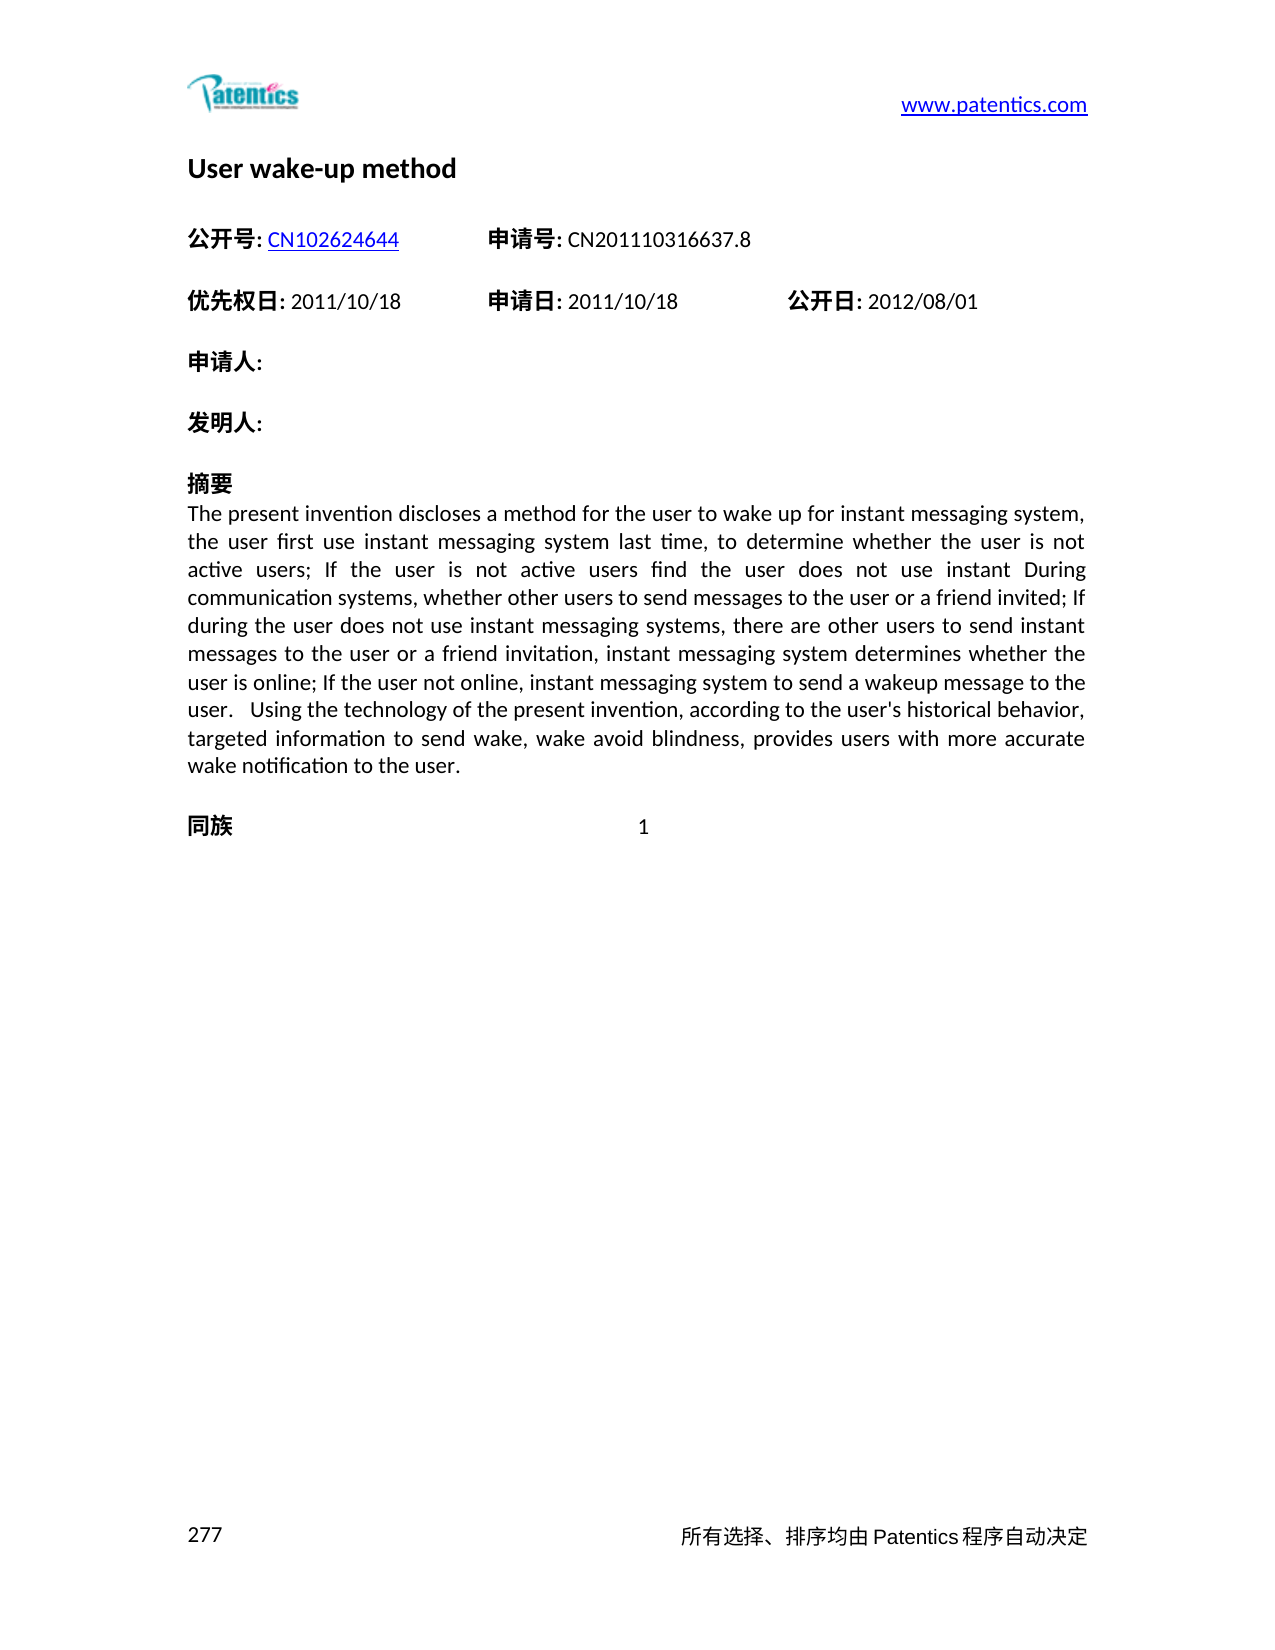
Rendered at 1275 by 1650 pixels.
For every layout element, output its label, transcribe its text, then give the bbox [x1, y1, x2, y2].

text 同族 1 [187, 808, 1087, 841]
text The present invention discloses a method for the user to wake up for instant messaging system, the user first use instant messaging system last time, to determine whether the user is not active users; If the user is not active users find the user does not use instant During communication systems, whether other users to send messages to the user or a friend invited; If during the user does not use instant messaging systems, there are other users to send instant messages to the user or a friend invitation, instant messaging system determines whether the user is online; If the user not online, instant messaging system to send a wakeup message to the user. Using the technology of the present invention, according to the user's historical behavior, targeted information to send wake, wake avoid blindness, provides users with more accurate wake notification to the user. [187, 499, 1087, 780]
text 申请人: [187, 344, 1087, 377]
picture [187, 74, 301, 113]
text 发明人: [187, 405, 1087, 438]
text User wake-up method [187, 150, 1087, 186]
text 公开号: CN102624644 申请号: CN201110316637.8 [187, 221, 1087, 254]
text 摘要 [187, 466, 1087, 499]
text 优先权日: 2011/10/18 申请日: 2011/10/18 公开日: 2012/08/01 [187, 282, 1087, 316]
